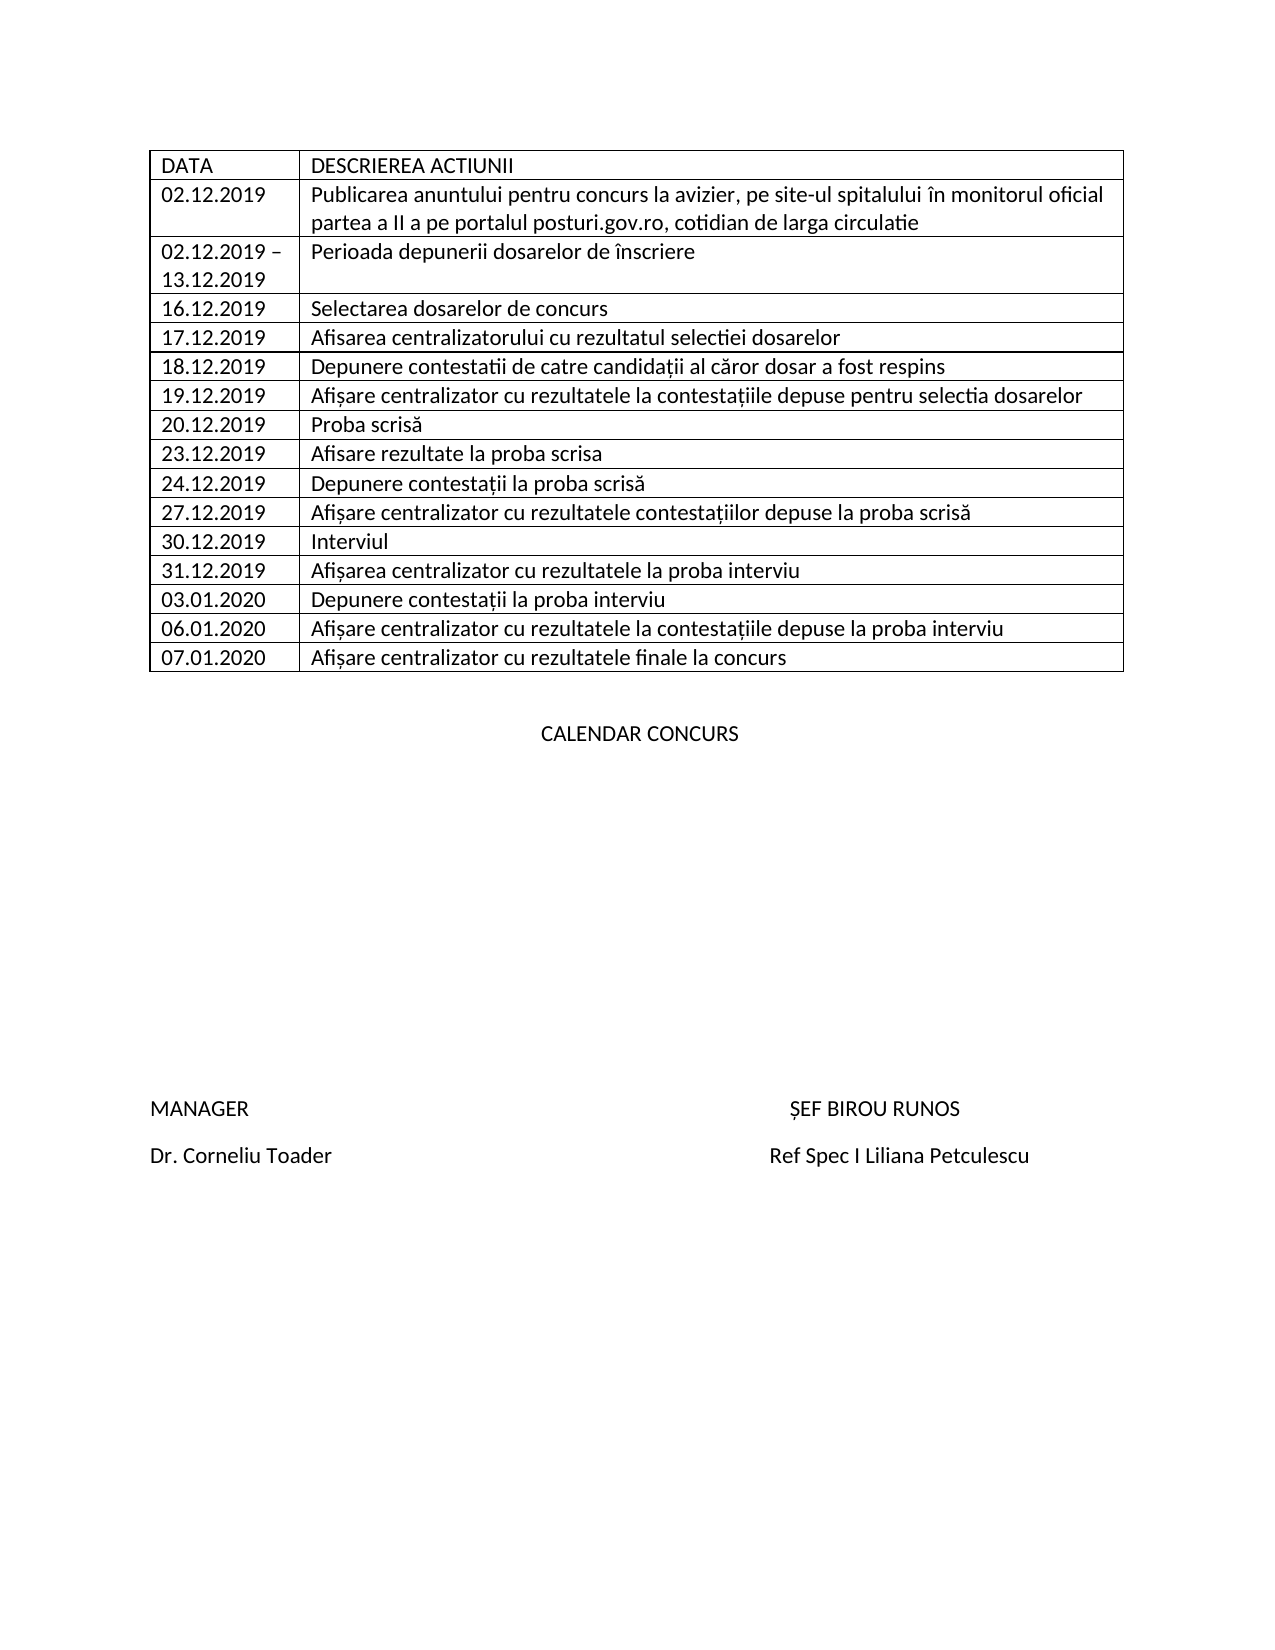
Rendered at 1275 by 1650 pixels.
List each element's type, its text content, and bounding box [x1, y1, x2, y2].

table_cell 18.12.2019 [151, 353, 299, 380]
text MANAGER ȘEF BIROU RUNOS [150, 1094, 1125, 1122]
table_header DATA [151, 151, 299, 179]
table_cell 19.12.2019 [151, 381, 299, 409]
table_cell 17.12.2019 [151, 323, 299, 351]
table_cell 20.12.2019 [151, 411, 299, 438]
table_cell 23.12.2019 [151, 440, 299, 468]
table_cell 06.01.2020 [151, 614, 299, 642]
table_cell Interviul [300, 527, 1123, 555]
table_cell 24.12.2019 [151, 469, 299, 497]
table_cell Perioada depunerii dosarelor de înscriere [300, 237, 1123, 293]
table_cell Proba scrisă [300, 411, 1123, 438]
table_cell Selectarea dosarelor de concurs [300, 294, 1123, 322]
table_cell Afișare centralizator cu rezultatele contestațiilor depuse la proba scrisă [300, 498, 1123, 526]
table_cell 16.12.2019 [151, 294, 299, 322]
table_cell Afisarea centralizatorului cu rezultatul selectiei dosarelor [300, 323, 1123, 351]
table_cell Afișare centralizator cu rezultatele la contestațiile depuse la proba interviu [300, 614, 1123, 642]
table_cell Afișare centralizator cu rezultatele la contestațiile depuse pentru selectia dosarelor [300, 381, 1123, 409]
text CALENDAR CONCURS [150, 719, 1125, 747]
table_cell 27.12.2019 [151, 498, 299, 526]
table_cell Depunere contestații la proba scrisă [300, 469, 1123, 497]
table_cell Afisare rezultate la proba scrisa [300, 440, 1123, 468]
table_cell Depunere contestații la proba interviu [300, 585, 1123, 613]
table_header DESCRIEREA ACTIUNII [300, 151, 1123, 179]
table_cell Afișare centralizator cu rezultatele finale la concurs [300, 643, 1123, 671]
table_cell Publicarea anuntului pentru concurs la avizier, pe site-ul spitalului în monitorul oficial partea a II a pe portalul posturi.gov.ro, cotidian de larga circulatie [300, 180, 1123, 236]
table_cell 07.01.2020 [151, 643, 299, 671]
table_cell Depunere contestatii de catre candidații al căror dosar a fost respins [300, 353, 1123, 380]
table_cell 02.12.2019 – 13.12.2019 [151, 237, 299, 293]
table_cell 31.12.2019 [151, 556, 299, 584]
table_cell 03.01.2020 [151, 585, 299, 613]
table_cell 02.12.2019 [151, 180, 299, 236]
table_cell Afișarea centralizator cu rezultatele la proba interviu [300, 556, 1123, 584]
table_cell 30.12.2019 [151, 527, 299, 555]
text Dr. Corneliu Toader Ref Spec I Liliana Petculescu [150, 1141, 1125, 1169]
